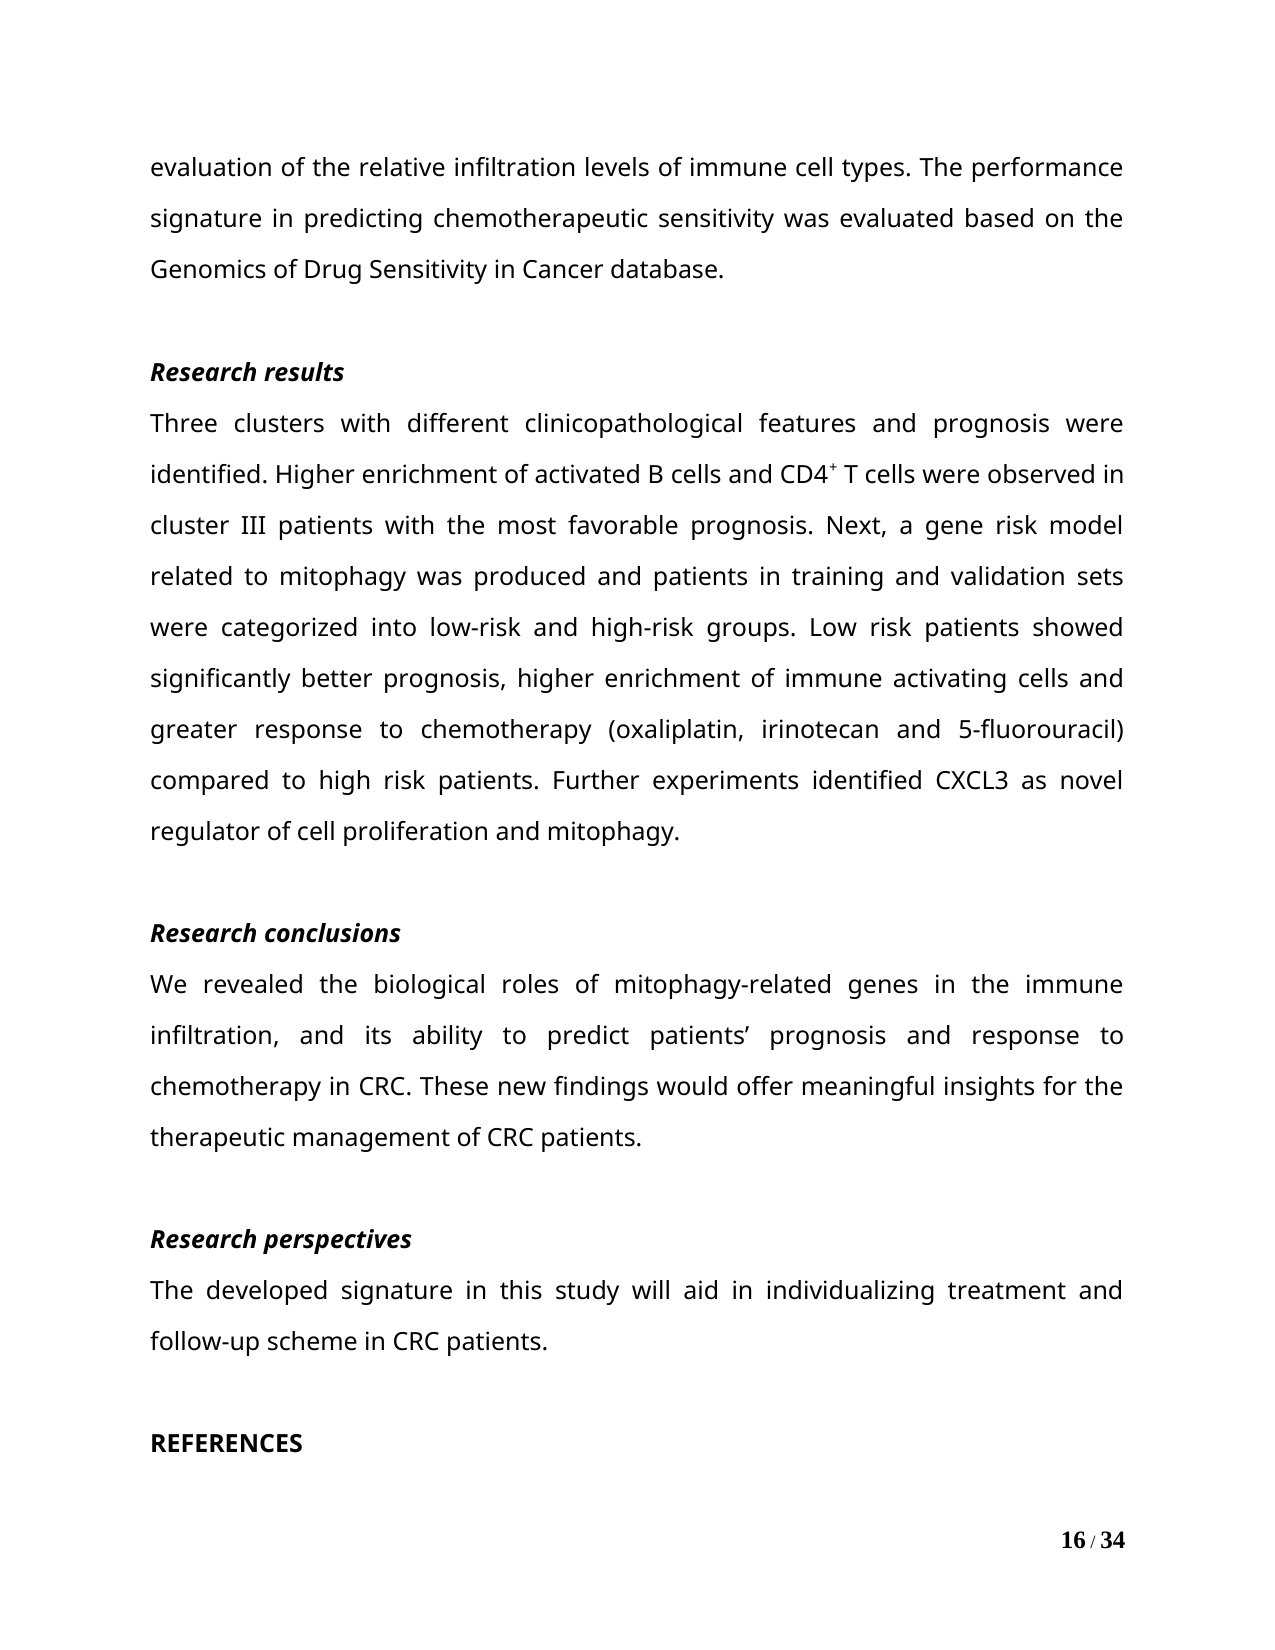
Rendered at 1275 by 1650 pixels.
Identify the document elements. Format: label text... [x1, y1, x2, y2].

text The developed signature in this study will aid in individualizing treatment and follow-up scheme in CRC patients. [150, 1273, 1125, 1358]
text REFERENCES [150, 1426, 1125, 1460]
text Research conclusions [150, 916, 1125, 950]
text Research results [150, 354, 1125, 388]
text We revealed the biological roles of mitophagy-related genes in the immune infiltration, and its ability to predict patients’ prognosis and response to chemotherapy in CRC. These new findings would offer meaningful insights for the therapeutic management of CRC patients. [150, 967, 1125, 1154]
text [150, 150, 1125, 286]
text Three clusters with different clinicopathological features and prognosis were identified. Higher enrichment of activated B cells and CD4+ T cells were observed in cluster III patients with the most favorable prognosis. Next, a gene risk model related to mitophagy was produced and patients in training and validation sets were categorized into low-risk and high-risk groups. Low risk patients showed significantly better prognosis, higher enrichment of immune activating cells and greater response to chemotherapy (oxaliplatin, irinotecan and 5-fluorouracil) compared to high risk patients. Further experiments identified CXCL3 as novel regulator of cell proliferation and mitophagy. [150, 405, 1125, 848]
text Research perspectives [150, 1222, 1125, 1256]
